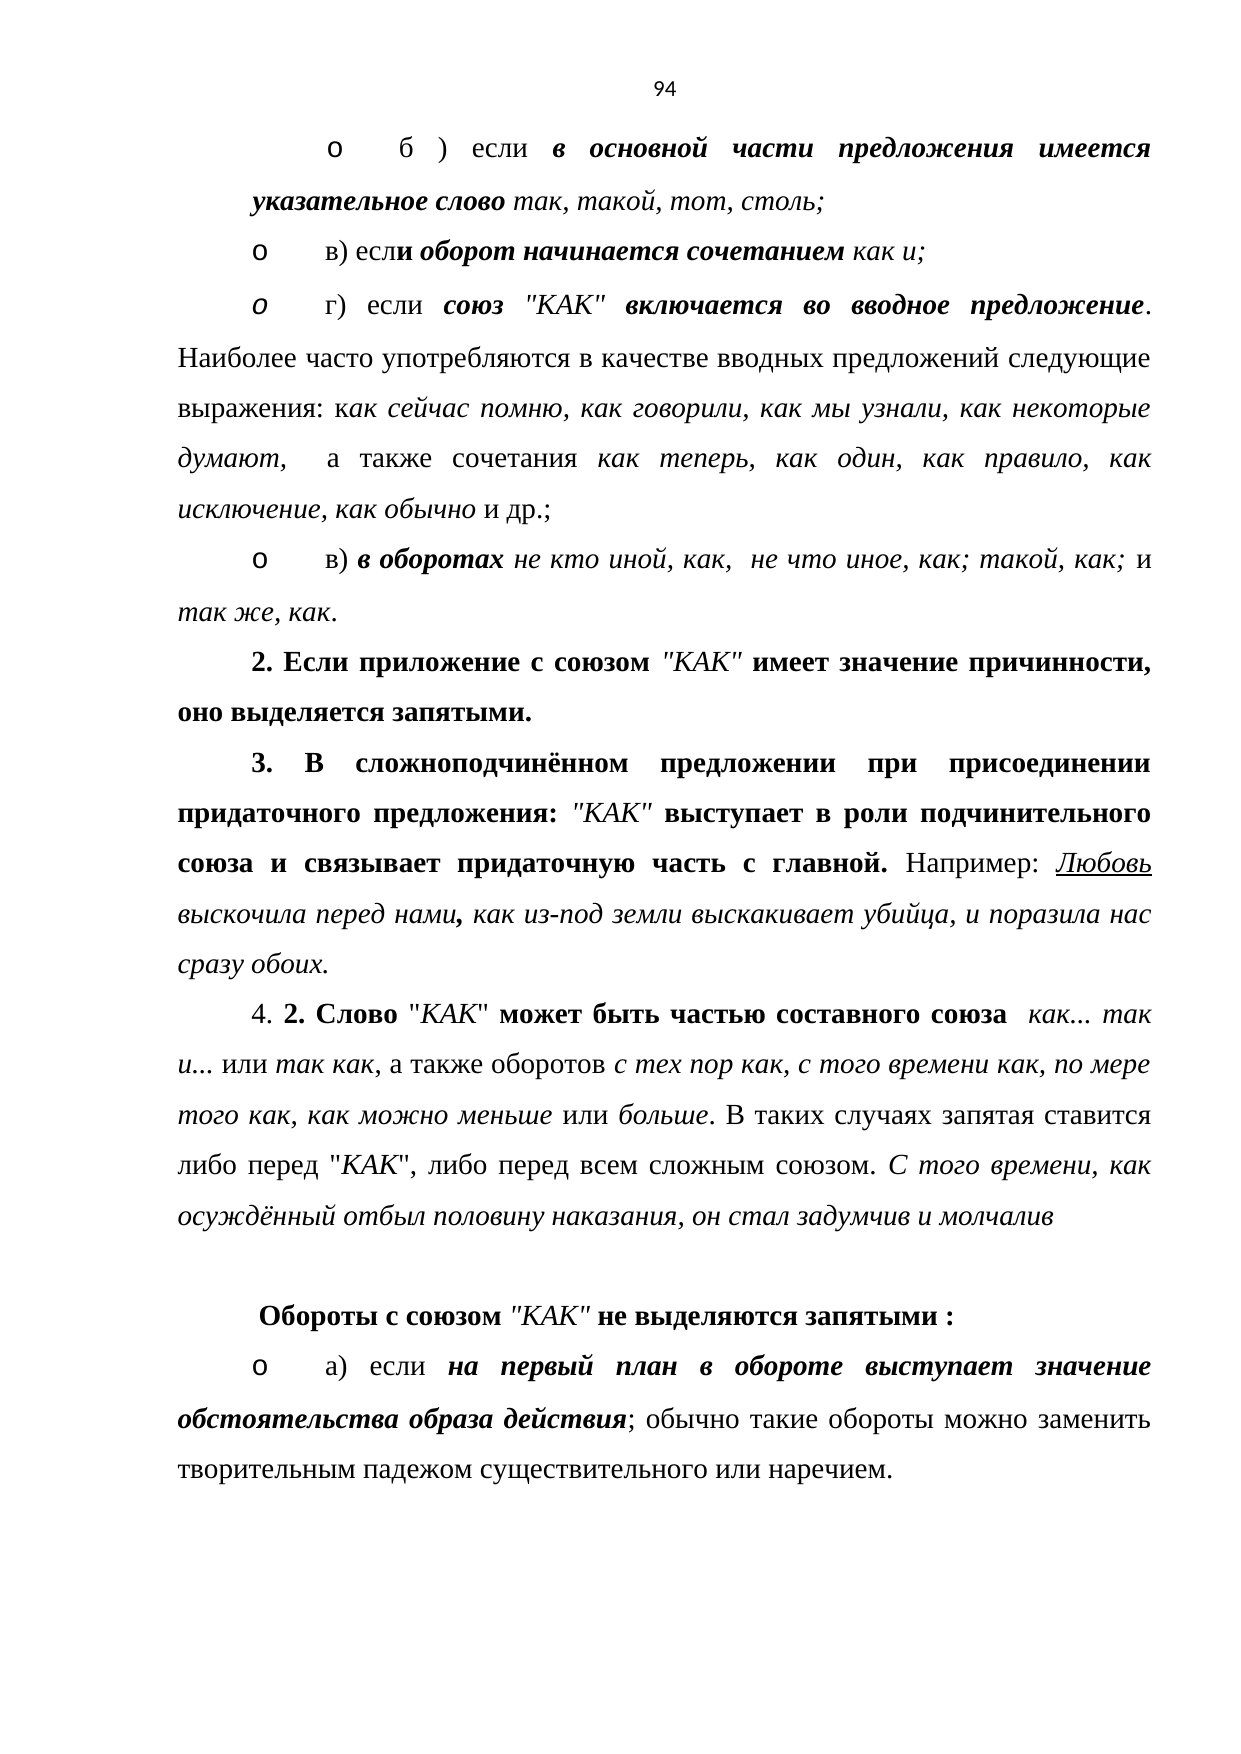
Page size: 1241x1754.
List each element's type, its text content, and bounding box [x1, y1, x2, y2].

text 4. 2. Слово "КАК" может быть частью составного союза как... так и... или так как, а также оборотов с тех пор как, с того времени как, по мере того как, как можно меньше или больше. В таких случаях запятая ставится либо перед "КАК", либо перед всем сложным союзом. С того времени, как осуждённый отбыл половину наказания, он стал задумчив и молчалив [177, 996, 1152, 1231]
list б ) если в основной части предложения имеется указательное слово так, такой, тот, столь; [252, 130, 1152, 216]
list в) в оборотах не кто иной, как, не что иное, как; такой, как; и так же, как. [177, 541, 1152, 627]
list г) если союз "КАК" включается во вводное предложение. Наиболее часто употребляются в качестве вводных предложений следующие выражения: как сейчас помню, как говорили, как мы узнали, как некоторые думают, а также сочетания как теперь, как один, как правило, как исключение, как обычно и др.; [177, 287, 1152, 524]
text 2. Если приложение с союзом "КАК" имеет значение причинности, оно выделяется запятыми. [177, 644, 1152, 728]
text 3. В сложноподчинённом предложении при присоединении придаточного предложения: "КАК" выступает в роли подчинительного союза и связывает придаточную часть с главной. Например: Любовь выскочила перед нами, как из-под земли выскакивает убийца, и поразила нас сразу обоих. [177, 745, 1152, 979]
text Обороты с союзом "КАК" не выделяются запятыми : [177, 1298, 1152, 1332]
list в) если оборот начинается сочетанием как и; [177, 233, 1152, 269]
list а) если на первый план в обороте выступает значение обстоятельства образа действия; обычно такие обороты можно заменить творительным падежом существительного или наречием. [177, 1348, 1152, 1485]
